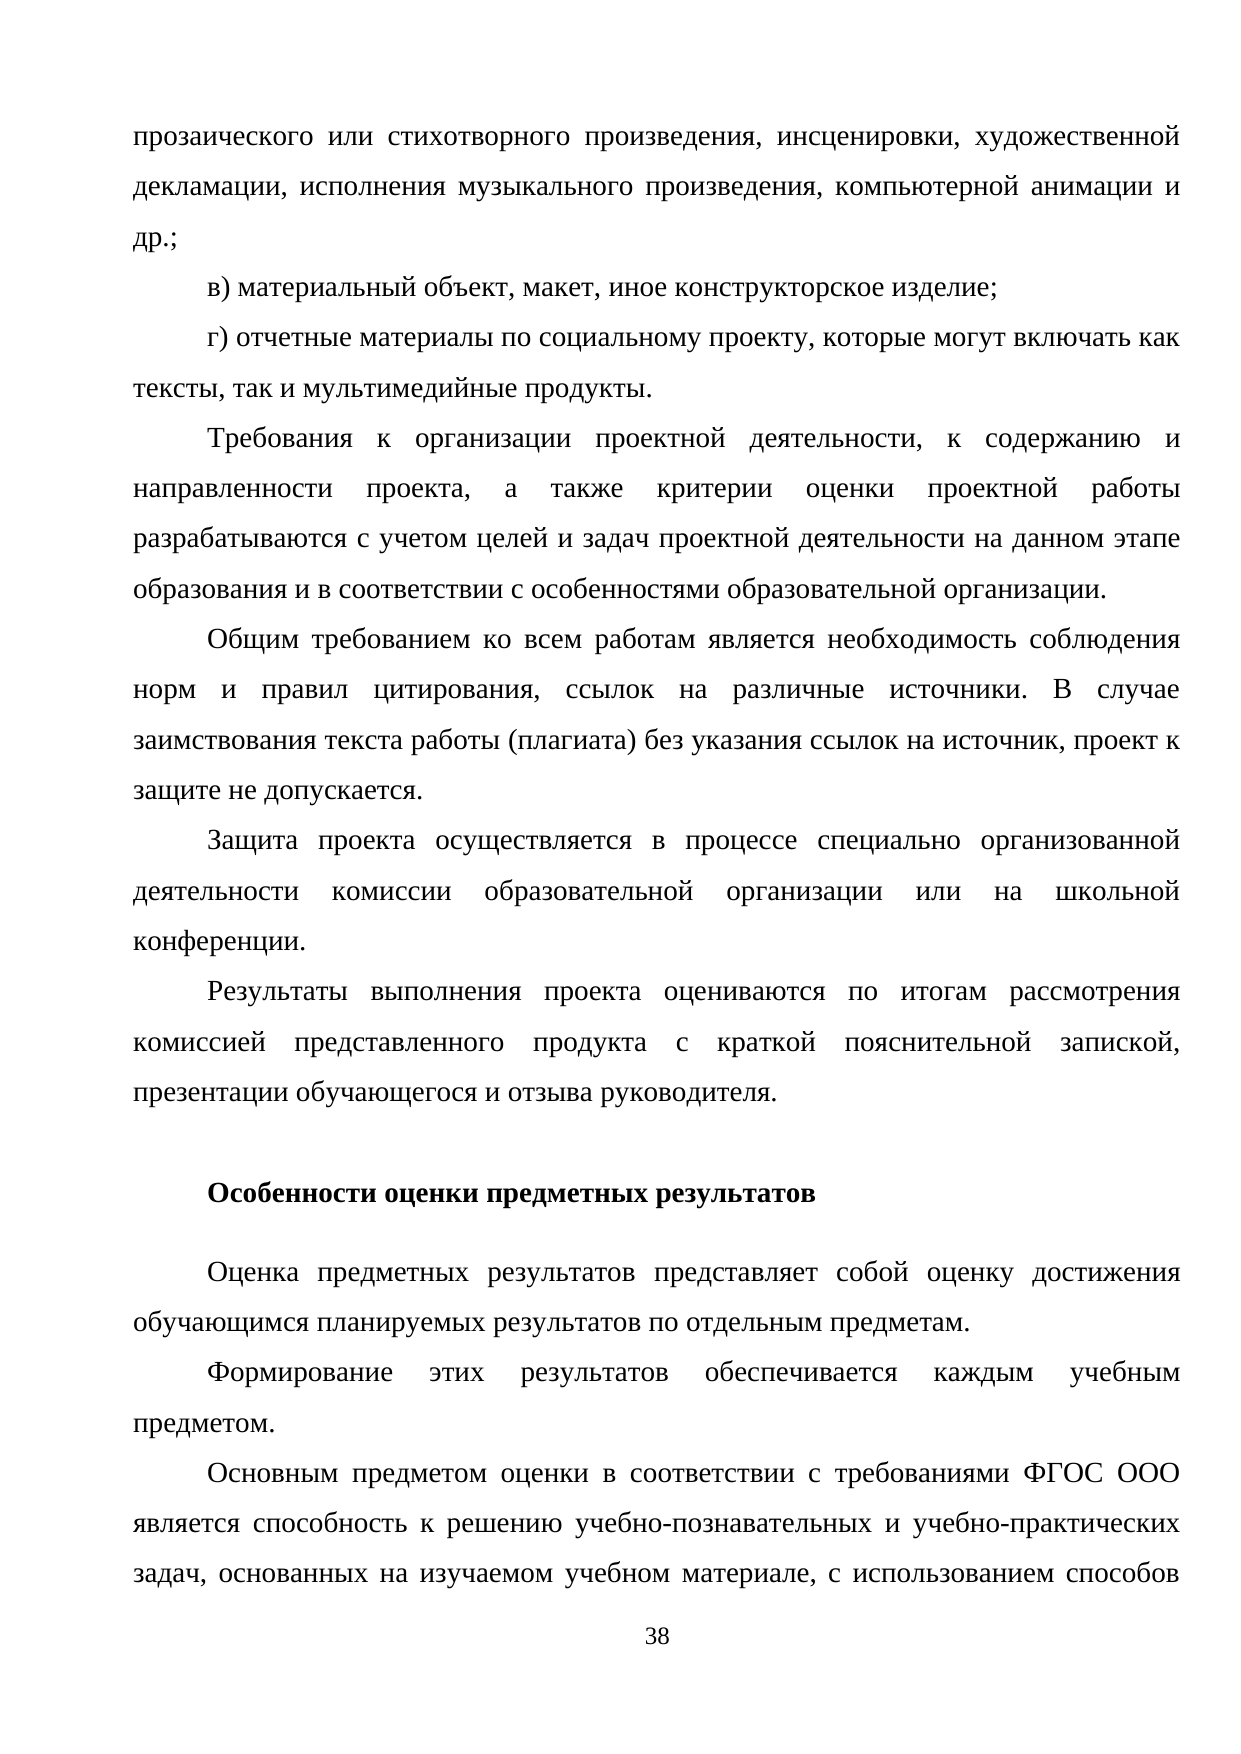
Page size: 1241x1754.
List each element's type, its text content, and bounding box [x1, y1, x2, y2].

text Особенности оценки предметных результатов [133, 1175, 1181, 1208]
text в) материальный объект, макет, иное конструкторское изделие; [133, 269, 1181, 303]
text Защита проекта осуществляется в процессе специально организованной деятельности комиссии образовательной организации или на школьной конференции. [133, 822, 1181, 957]
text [133, 118, 1181, 252]
text Результаты выполнения проекта оцениваются по итогам рассмотрения комиссией представленного продукта с краткой пояснительной запиской, презентации обучающегося и отзыва руководителя. [133, 973, 1181, 1108]
text Формирование этих результатов обеспечивается каждым учебным предметом. [133, 1354, 1181, 1438]
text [133, 1455, 1181, 1589]
text г) отчетные материалы по социальному проекту, которые могут включать как тексты, так и мультимедийные продукты. [133, 319, 1181, 403]
text Требования к организации проектной деятельности, к содержанию и направленности проекта, а также критерии оценки проектной работы разрабатываются с учетом целей и задач проектной деятельности на данном этапе образования и в соответствии с особенностями образовательной организации. [133, 420, 1181, 604]
text Общим требованием ко всем работам является необходимость соблюдения норм и правил цитирования, ссылок на различные источники. В случае заимствования текста работы (плагиата) без указания ссылок на источник, проект к защите не допускается. [133, 621, 1181, 806]
text Оценка предметных результатов представляет собой оценку достижения обучающимся планируемых результатов по отдельным предметам. [133, 1254, 1181, 1338]
